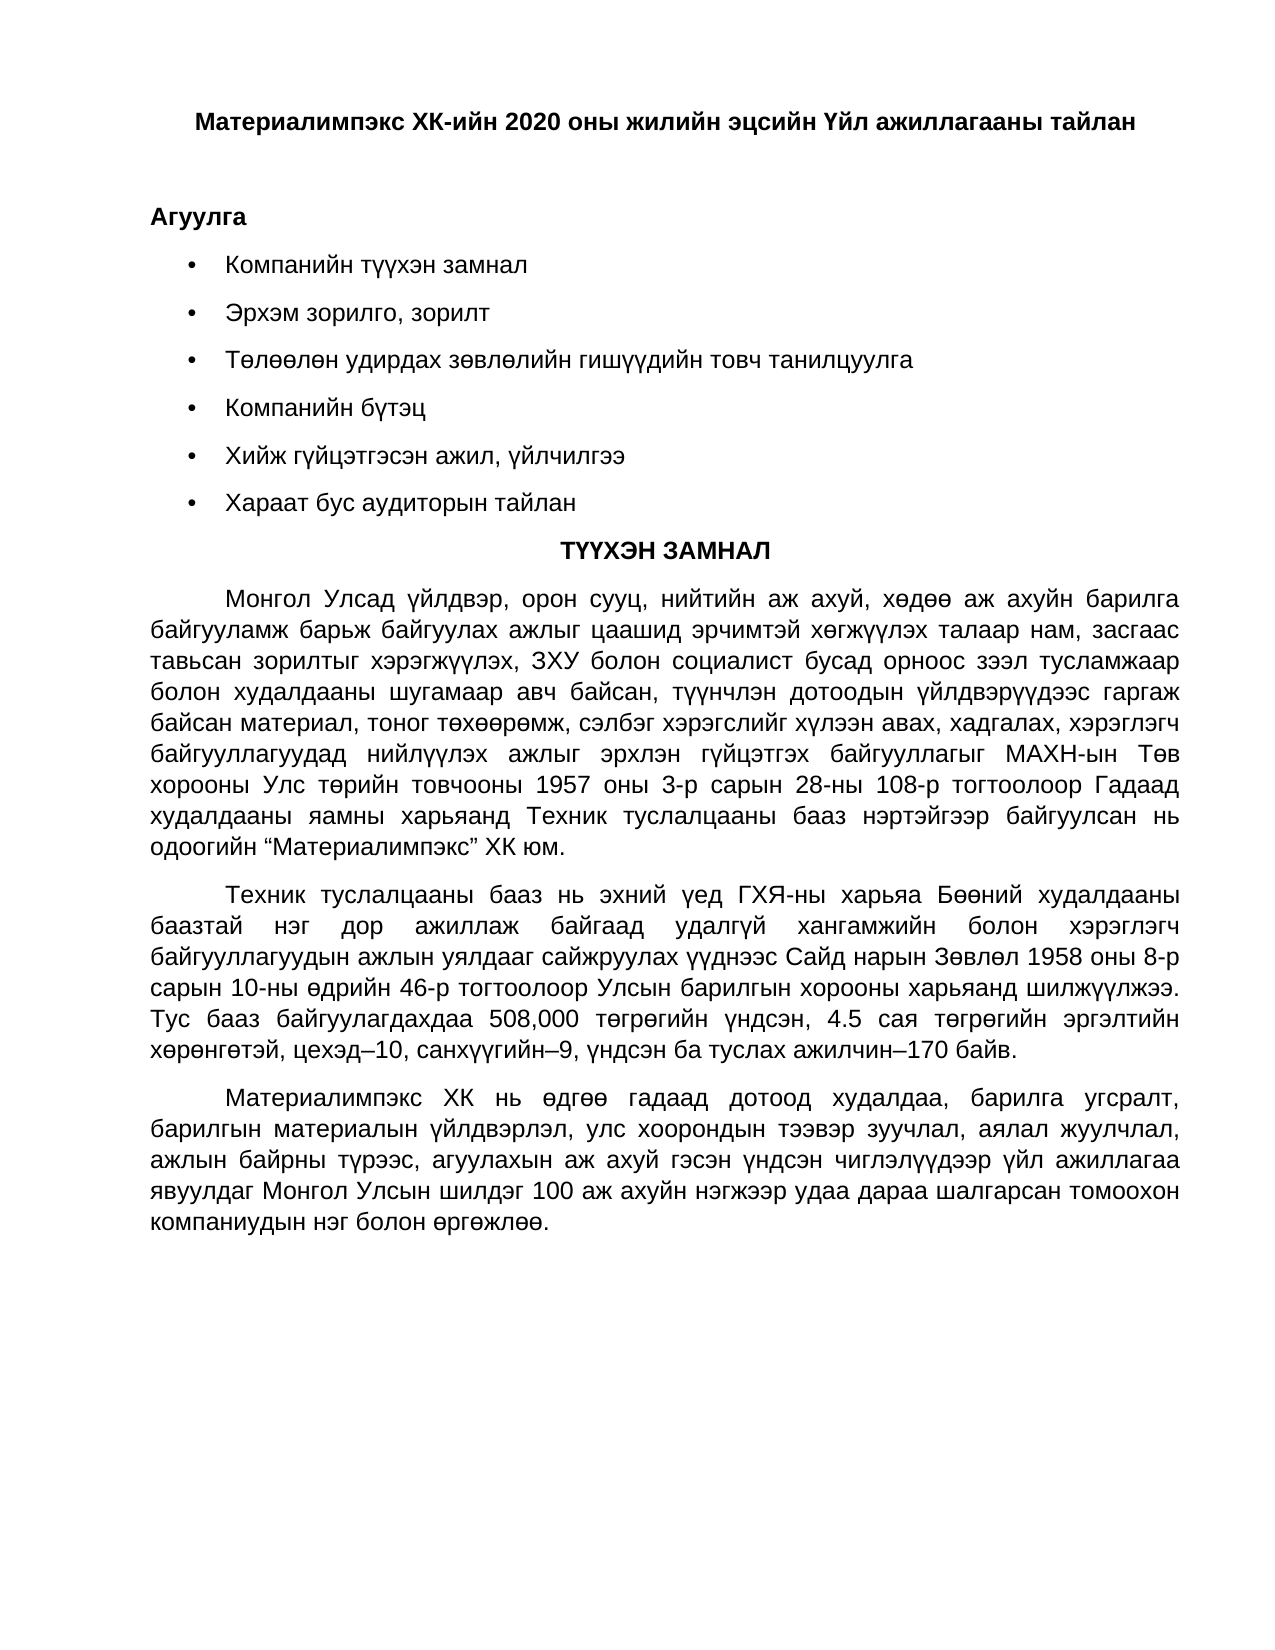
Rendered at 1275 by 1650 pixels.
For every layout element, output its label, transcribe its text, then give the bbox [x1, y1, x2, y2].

text Материалимпэкс ХК нь өдгөө гадаад дотоод худалдаа, барилга угсралт, барилгын материалын үйлдвэрлэл, улс хоорондын тээвэр зуучлал, аялал жуулчлал, ажлын байрны түрээс, агуулахын аж ахуй гэсэн үндсэн чиглэлүүдээр үйл ажиллагаа явуулдаг Монгол Улсын шилдэг 100 аж ахуйн нэгжээр удаа дараа шалгарсан томоохон компаниудын нэг болон өргөжлөө. [150, 1083, 1181, 1236]
list Компанийн түүхэн замнал [187, 250, 1181, 279]
text ТҮҮХЭН ЗАМНАЛ [150, 536, 1181, 565]
text Монгол Улсад үйлдвэр, орон сууц, нийтийн аж ахуй, хөдөө аж ахуйн барилга байгууламж барьж байгуулах ажлыг цаашид эрчимтэй хөгжүүлэх талаар нам, засгаас тавьсан зорилтыг хэрэгжүүлэх, ЗХУ болон социалист бусад орноос зээл тусламжаар болон худалдааны шугамаар авч байсан, түүнчлэн дотоодын үйлдвэрүүдээс гаргаж байсан материал, тоног төхөөрөмж, сэлбэг хэрэгслийг хүлээн авах, хадгалах, хэрэглэгч байгууллагуудад нийлүүлэх ажлыг эрхлэн гүйцэтгэх байгууллагыг МАХН-ын Төв хорооны Улс төрийн товчооны 1957 оны 3-р сарын 28-ны 108-р тогтоолоор Гадаад худалдааны яамны харьяанд Техник туслалцааны бааз нэртэйгээр байгуулсан нь одоогийн “Материалимпэкс” ХК юм. [150, 584, 1181, 861]
list Хийж гүйцэтгэсэн ажил, үйлчилгээ [187, 441, 1181, 469]
list Компанийн бүтэц [187, 393, 1181, 422]
list Төлөөлөн удирдах зөвлөлийн гишүүдийн товч танилцуулга [187, 345, 1181, 374]
text Агуулга [150, 202, 1181, 231]
text Материалимпэкс ХК-ийн 2020 оны жилийн эцсийн Үйл ажиллагааны тайлан [150, 107, 1181, 136]
list Эрхэм зорилго, зорилт [187, 298, 1181, 326]
text Техник туслалцааны бааз нь эхний үед ГХЯ-ны харьяа Бөөний худалдааны баазтай нэг дор ажиллаж байгаад удалгүй хангамжийн болон хэрэглэгч байгууллагуудын ажлын уялдааг сайжруулах үүднээс Сайд нарын Зөвлөл 1958 оны 8-р сарын 10-ны өдрийн 46-р тогтоолоор Улсын барилгын хорооны харьяанд шилжүүлжээ. Тус бааз байгуулагдахдаа 508,000 төгрөгийн үндсэн, 4.5 сая төгрөгийн эргэлтийн хөрөнгөтэй, цехэд–10, санхүүгийн–9, үндсэн ба туслах ажилчин–170 байв. [150, 880, 1181, 1064]
list Хараат бус аудиторын тайлан [187, 488, 1181, 517]
